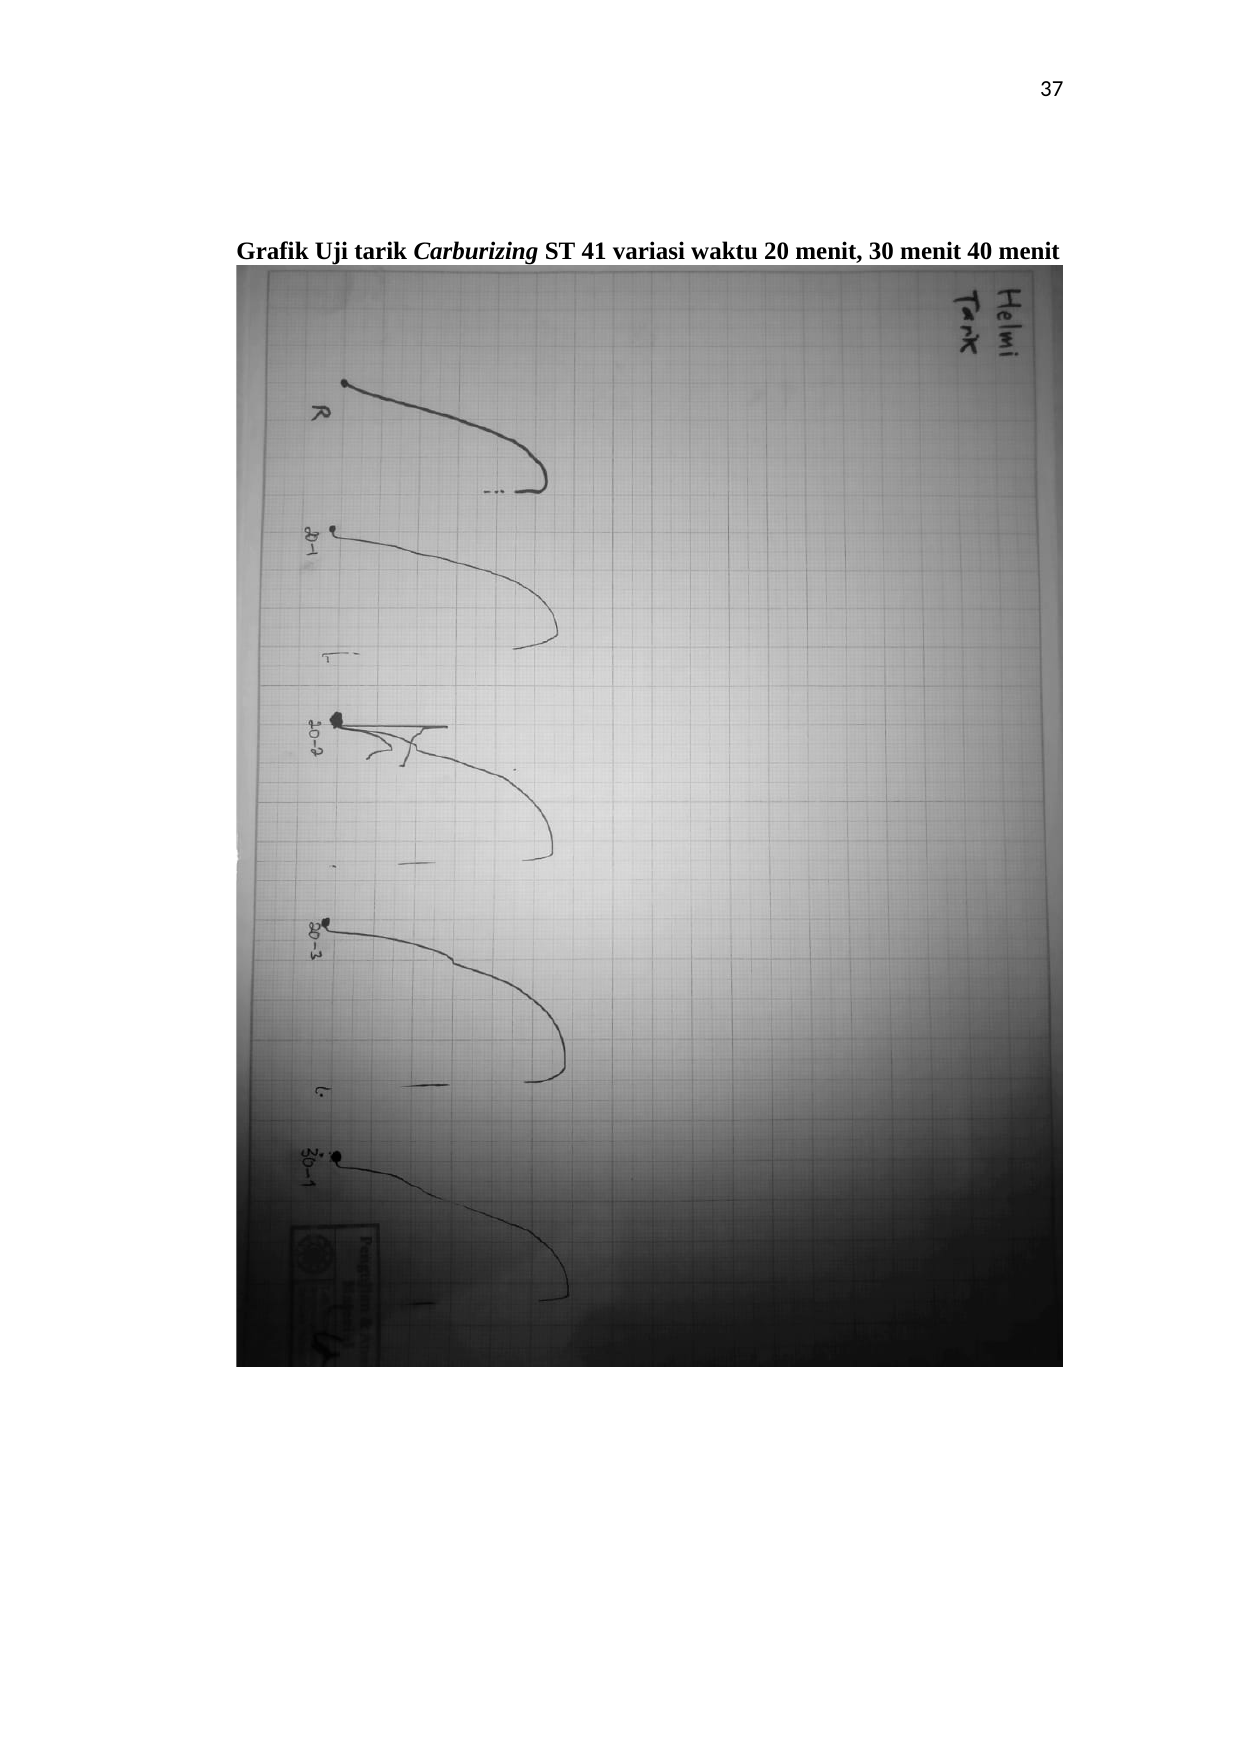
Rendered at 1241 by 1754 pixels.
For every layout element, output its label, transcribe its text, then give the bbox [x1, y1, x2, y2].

text Grafik Uji tarik Carburizing ST 41 variasi waktu 20 menit, 30 menit 40 menit [236, 236, 1063, 265]
picture [236, 265, 1063, 1367]
